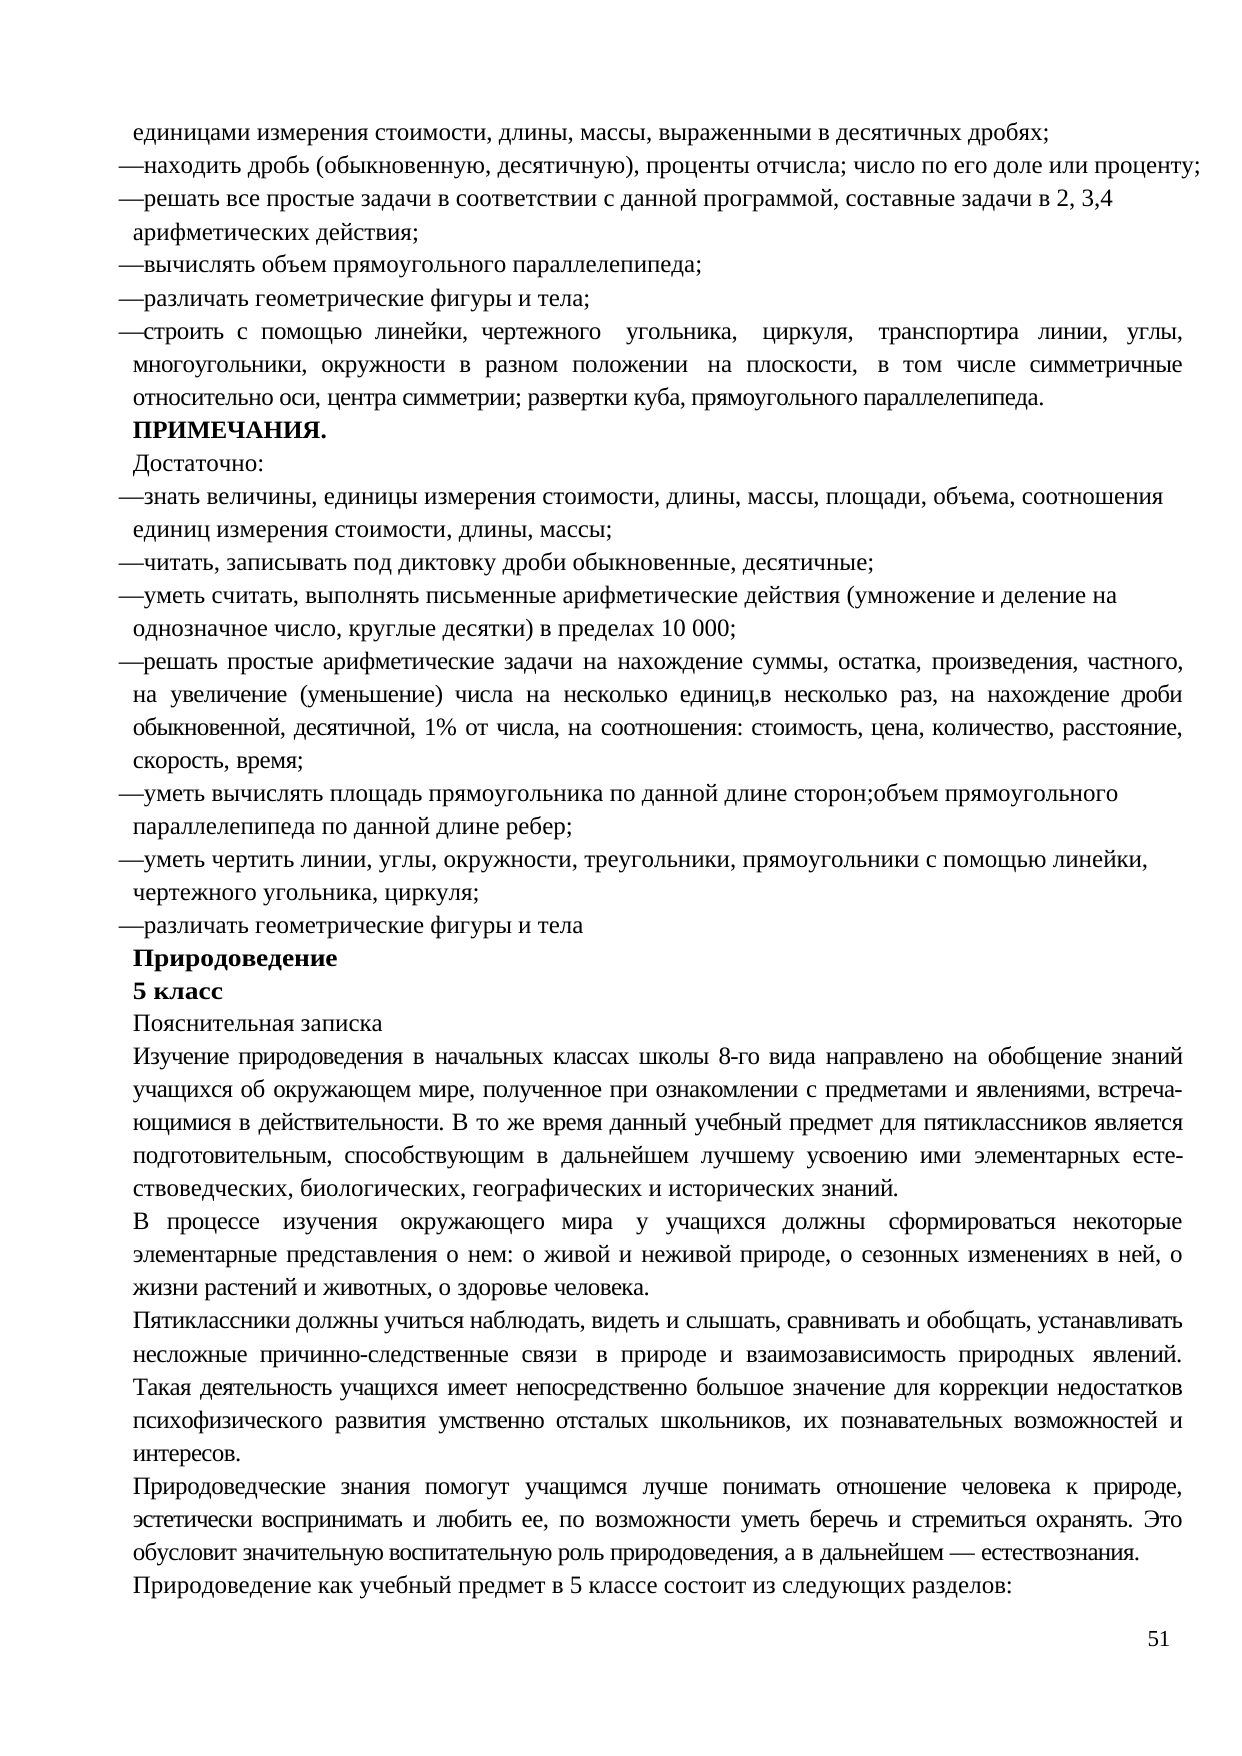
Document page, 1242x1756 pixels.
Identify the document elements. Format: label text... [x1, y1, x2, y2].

text —решать простые арифметические задачи на нахождение суммы, остатка, произведения, частного, на увеличение (уменьшение) числа на несколько единиц,в несколько раз, на нахождение дроби обыкновенной, десятичной, 1% от числа, на соотношения: стоимость, цена, количество, расстояние, скорость, время; [118, 646, 1184, 774]
text В процессе изучения окружающего мира у учащихся должны сформироваться некоторые элементарные представления о нем: о живой и неживой природе, о сезонных изменениях в ней, о жизни растений и животных, о здоровье человека. [133, 1206, 1182, 1301]
text Достаточно: [133, 448, 1219, 477]
text —уметь вычислять площадь прямоугольника по данной длине сторон;объем прямоугольного параллелепипеда по данной длине ребер; [118, 778, 1219, 840]
text Природоведение как учебный предмет в 5 классе состоит из следующих разделов: [133, 1570, 1219, 1599]
text —строить с помощью линейки, чертежного угольника, циркуля, транспортира линии, углы, многоугольники, окружности в разном положении на плоскости, в том числе симметричные относительно оси, центра симметрии; развертки куба, прямоугольного параллелепипеда. [118, 316, 1183, 411]
subtitle ПРИМЕЧАНИЯ. [133, 415, 1219, 444]
text Пояснительная записка [133, 1009, 1219, 1037]
text —различать геометрические фигуры и тела; [118, 283, 1219, 312]
text —уметь чертить линии, углы, окружности, треугольники, прямоугольники с помощью линейки, чертежного угольника, циркуля; [118, 844, 1219, 906]
text Пятиклассники должны учиться наблюдать, видеть и слышать, сравнивать и обобщать, устанавливать несложные причинно-следственные связи в природе и взаимозависимость природных явлений. Такая деятельность учащихся имеет непосредственно большое значение для коррекции недостатков психофизического развития умственно отсталых школьников, их познавательных возможностей и интересов. [133, 1306, 1183, 1466]
text единицами измерения стоимости, длины, массы, выраженными в десятичных дробях; [133, 117, 1219, 146]
text —различать геометрические фигуры и тела [118, 910, 1219, 939]
text —решать все простые задачи в соответствии с данной программой, составные задачи в 2, 3,4 арифметических действия; [118, 183, 1219, 245]
subtitle Природоведение 5 класс [133, 943, 347, 1005]
text —вычислять объем прямоугольного параллелепипеда; [118, 249, 1219, 278]
text —знать величины, единицы измерения стоимости, длины, массы, площади, объема, соотношения единиц измерения стоимости, длины, массы; [118, 481, 1219, 543]
text —уметь считать, выполнять письменные арифметические действия (умножение и деление на однозначное число, круглые десятки) в пределах 10 000; [118, 580, 1219, 642]
text —читать, записывать под диктовку дроби обыкновенные, десятичные; [118, 547, 1219, 576]
text —находить дробь (обыкновенную, десятичную), проценты отчисла; число по его доле или проценту; [118, 151, 1219, 179]
text Изучение природоведения в начальных классах школы 8-го вида направлено на обобщение знаний учащихся об окружающем мире, полученное при ознакомлении с предметами и явлениями, встреча- ющимися в действительности. В то же время данный учебный предмет для пятиклассников является подготовительным, способствующим в дальнейшем лучшему усвоению ими элементарных есте- ствоведческих, биологических, географических и исторических знаний. [133, 1041, 1183, 1202]
text Природоведческие знания помогут учащимся лучше понимать отношение человека к природе, эстетически воспринимать и любить ее, по возможности уметь беречь и стремиться охранять. Это обусловит значительную воспитательную роль природоведения, а в дальнейшем — естествознания. [133, 1471, 1183, 1566]
